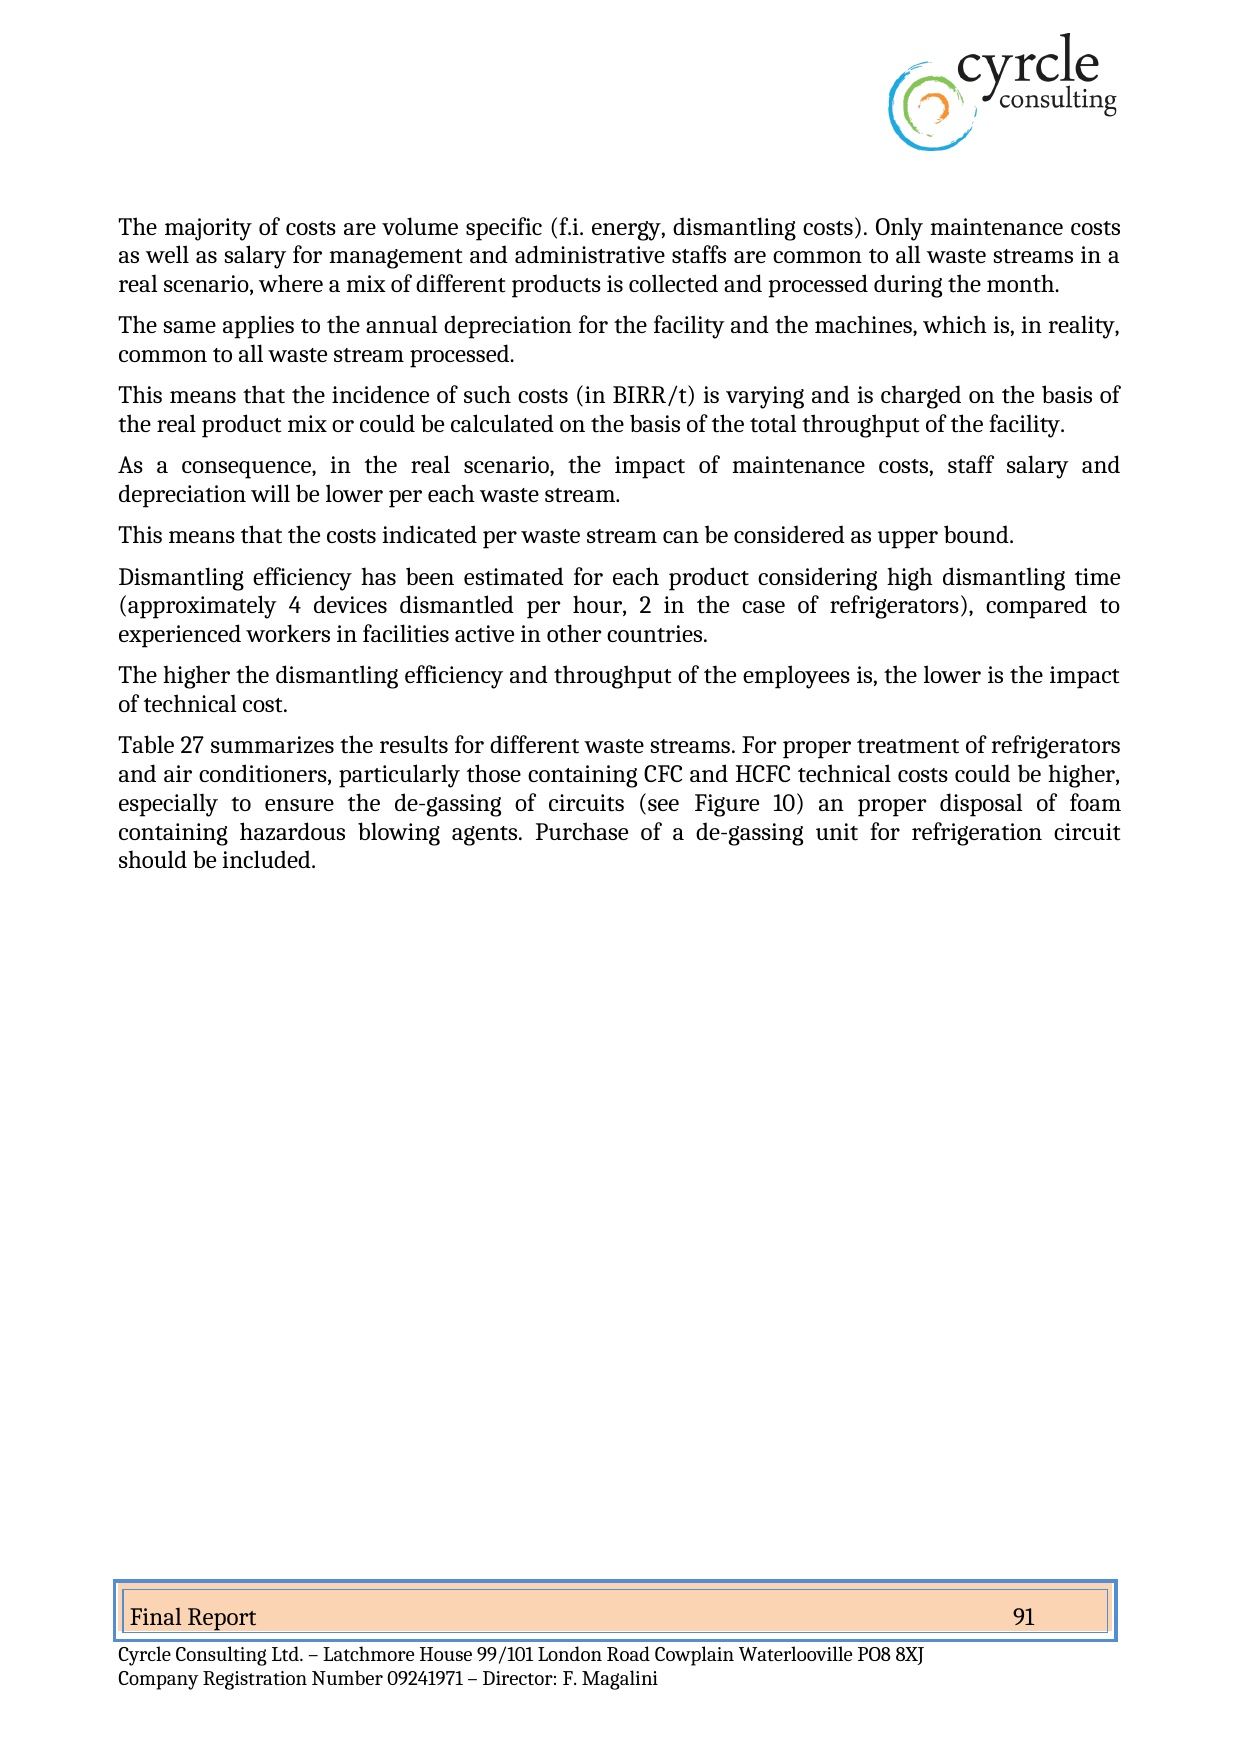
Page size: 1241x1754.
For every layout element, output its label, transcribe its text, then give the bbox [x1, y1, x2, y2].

text This means that the incidence of such costs (in BIRR/t) is varying and is charged on the basis of the real product mix or could be calculated on the basis of the total throughput of the facility. [118, 381, 1122, 439]
text The higher the dismantling efficiency and throughput of the employees is, the lower is the impact of technical cost. [118, 661, 1122, 719]
picture [888, 33, 1117, 151]
text As a consequence, in the real scenario, the impact of maintenance costs, staff salary and depreciation will be lower per each waste stream. [118, 451, 1122, 509]
text Table 27 summarizes the results for different waste streams. For proper treatment of refrigerators and air conditioners, particularly those containing CFC and HCFC technical costs could be higher, especially to ensure the de-gassing of circuits (see Figure 10) an proper disposal of foam containing hazardous blowing agents. Purchase of a de-gassing unit for refrigeration circuit should be included. [118, 731, 1122, 875]
text The majority of costs are volume specific (f.i. energy, dismantling costs). Only maintenance costs as well as salary for management and administrative staffs are common to all waste streams in a real scenario, where a mix of different products is collected and processed during the month. [118, 212, 1122, 299]
text Dismantling efficiency has been estimated for each product considering high dismantling time (approximately 4 devices dismantled per hour, 2 in the case of refrigerators), compared to experienced workers in facilities active in other countries. [118, 562, 1122, 649]
text This means that the costs indicated per waste stream can be considered as upper bound. [118, 521, 1122, 550]
text The same applies to the annual depreciation for the facility and the machines, which is, in reality, common to all waste stream processed. [118, 311, 1122, 369]
